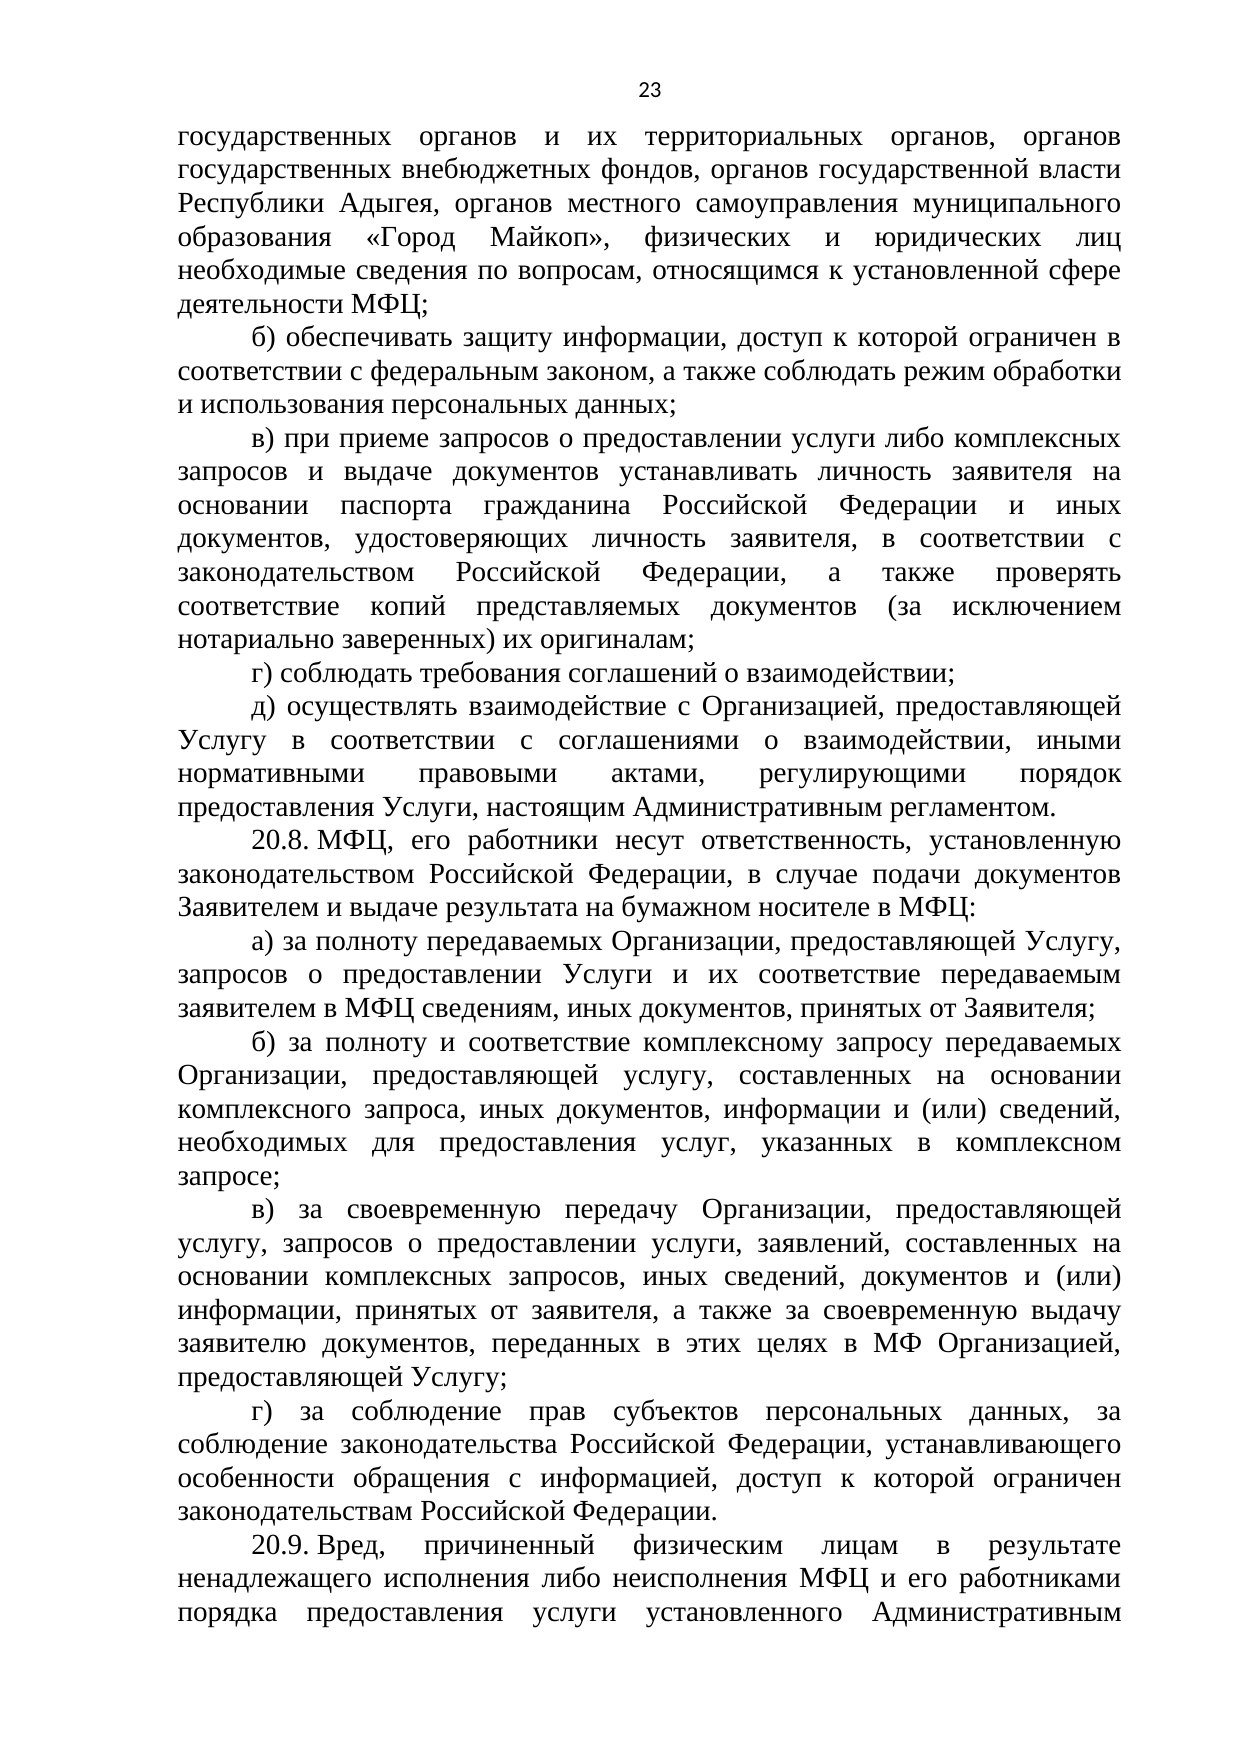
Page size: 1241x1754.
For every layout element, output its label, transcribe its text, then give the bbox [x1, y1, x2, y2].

text в) при приеме запросов о предоставлении услуги либо комплексных запросов и выдаче документов устанавливать личность заявителя на основании паспорта гражданина Российской Федерации и иных документов, удостоверяющих личность заявителя, в соответствии с законодательством Российской Федерации, а также проверять соответствие копий представляемых документов (за исключением нотариально заверенных) их оригиналам; [177, 420, 1122, 655]
text д) осуществлять взаимодействие с Организацией, предоставляющей Услугу в соответствии с соглашениями о взаимодействии, иными нормативными правовыми актами, регулирующими порядок предоставления Услуги, настоящим Административным регламентом. [177, 688, 1122, 822]
text г) за соблюдение прав субъектов персональных данных, за соблюдение законодательства Российской Федерации, устанавливающего особенности обращения с информацией, доступ к которой ограничен законодательствам Российской Федерации. [177, 1393, 1122, 1527]
list МФЦ, его работники несут ответственность, установленную законодательством Российской Федерации, в случае подачи документов Заявителем и выдаче результата на бумажном носителе в МФЦ: [177, 822, 1122, 923]
text г) соблюдать требования соглашений о взаимодействии; [177, 655, 1122, 688]
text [177, 118, 1122, 319]
text а) за полноту передаваемых Организации, предоставляющей Услугу, запросов о предоставлении Услуги и их соответствие передаваемым заявителем в МФЦ сведениям, иных документов, принятых от Заявителя; [177, 923, 1122, 1024]
text б) обеспечивать защиту информации, доступ к которой ограничен в соответствии с федеральным законом, а также соблюдать режим обработки и использования персональных данных; [177, 319, 1122, 420]
text б) за полноту и соответствие комплексному запросу передаваемых Организации, предоставляющей услугу, составленных на основании комплексного запроса, иных документов, информации и (или) сведений, необходимых для предоставления услуг, указанных в комплексном запросе; [177, 1024, 1122, 1191]
text в) за своевременную передачу Организации, предоставляющей услугу, запросов о предоставлении услуги, заявлений, составленных на основании комплексных запросов, иных сведений, документов и (или) информации, принятых от заявителя, а также за своевременную выдачу заявителю документов, переданных в этих целях в МФ Организацией, предоставляющей Услугу; [177, 1191, 1122, 1393]
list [177, 1527, 1122, 1627]
